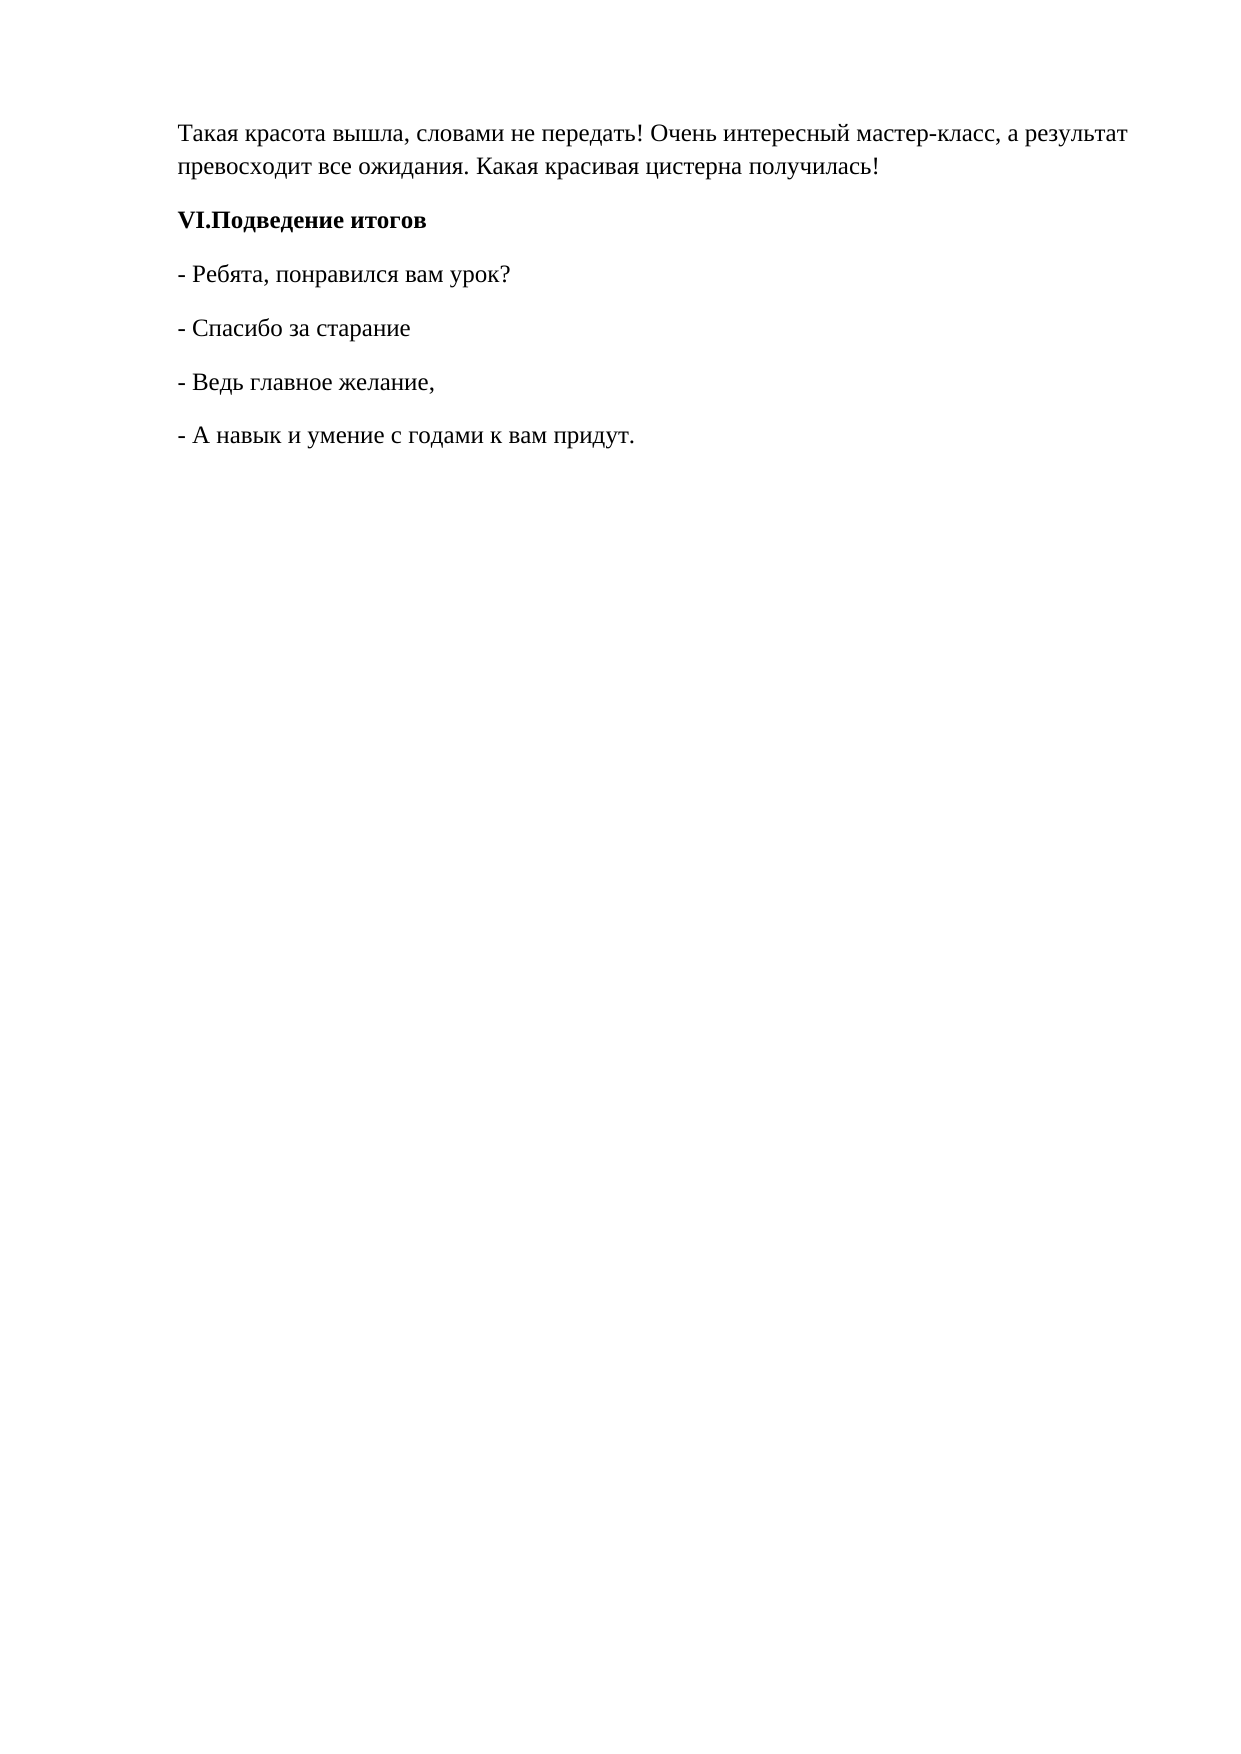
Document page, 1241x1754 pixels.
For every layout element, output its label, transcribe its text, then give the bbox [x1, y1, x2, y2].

text - А навык и умение с годами к вам придут. [177, 420, 1152, 449]
text - Ребята, понравился вам урок? [177, 259, 1152, 288]
text Такая красота вышла, словами не передать! Очень интересный мастер-класс, а результат превосходит все ожидания. Какая красивая цистерна получилась! [177, 118, 1152, 180]
text VI.Подведение итогов [177, 205, 1152, 234]
text - Спасибо за старание [177, 313, 1152, 341]
text - Ведь главное желание, [177, 367, 1152, 395]
